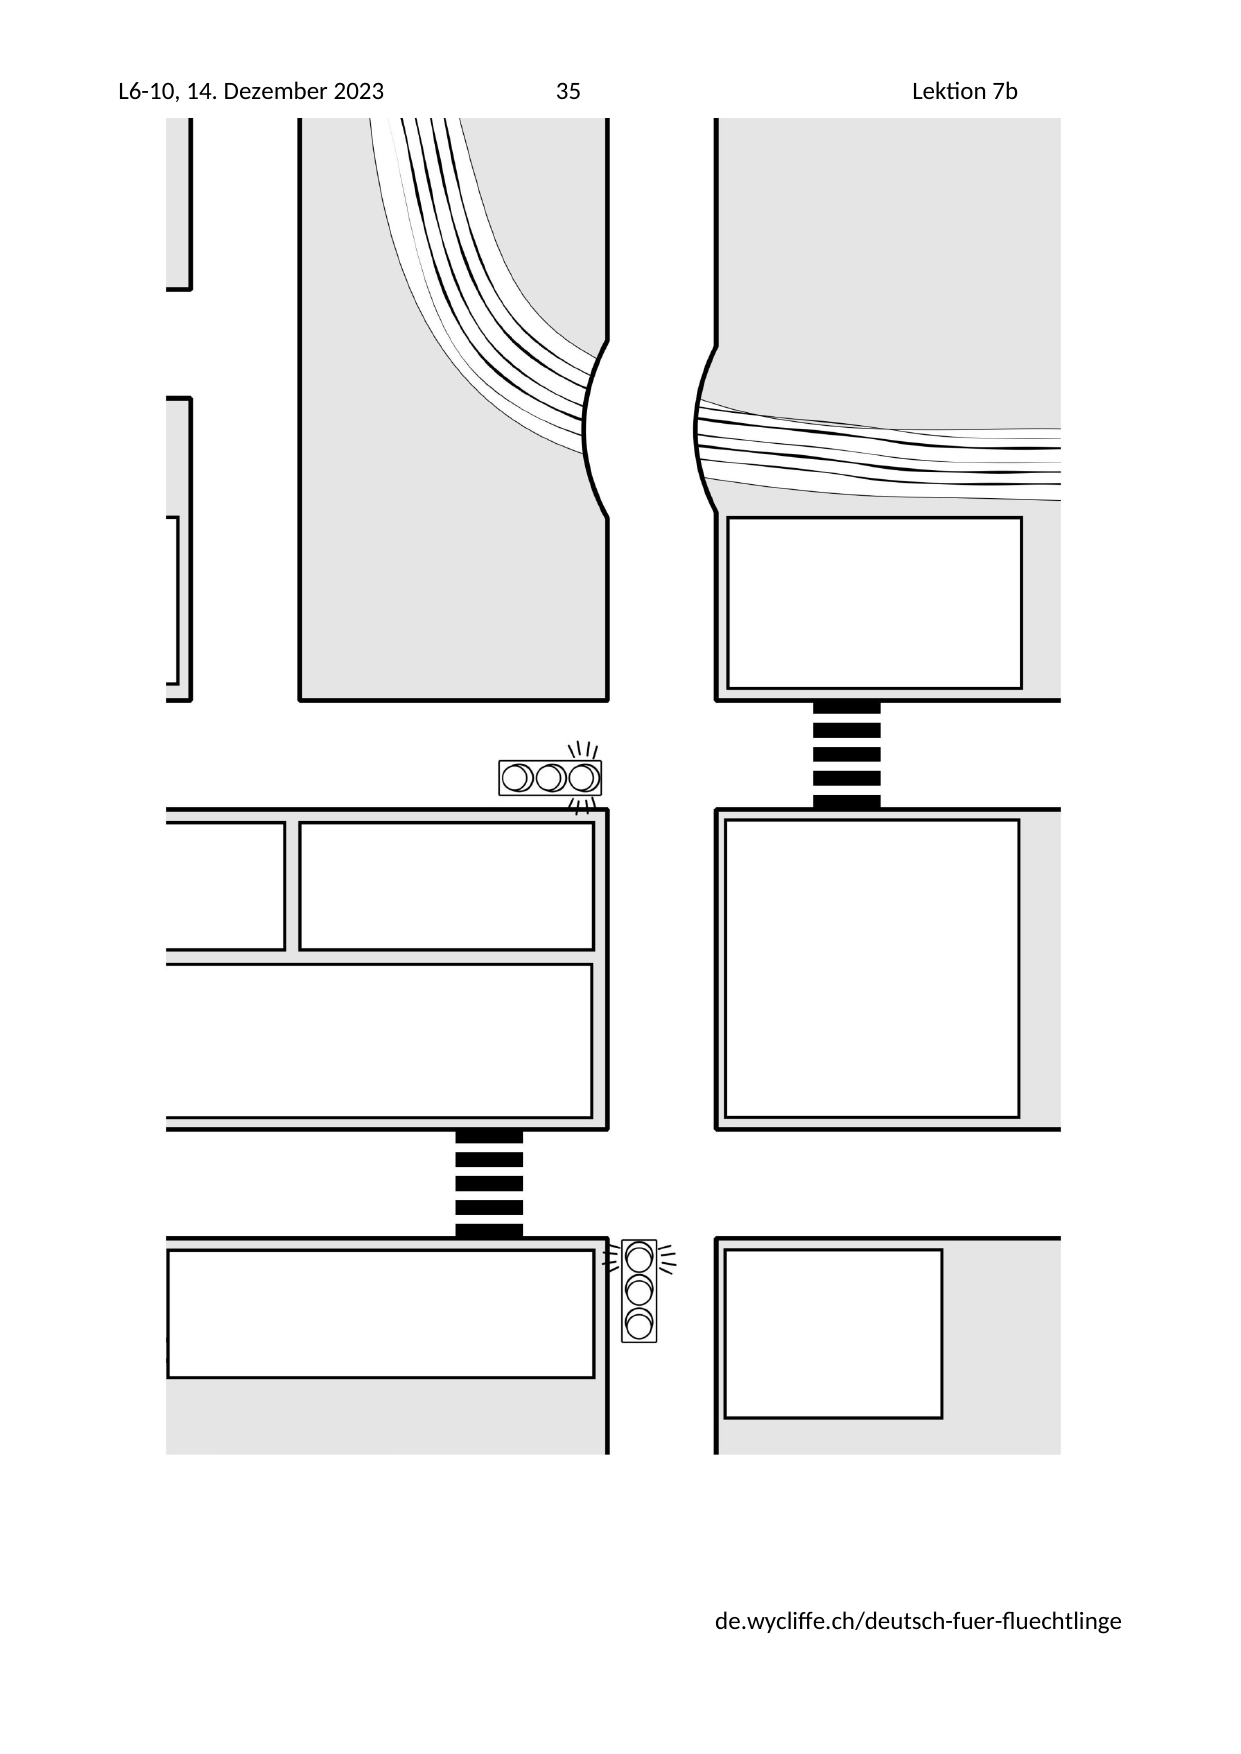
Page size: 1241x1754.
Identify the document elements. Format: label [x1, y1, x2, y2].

picture [118, 118, 1064, 1455]
